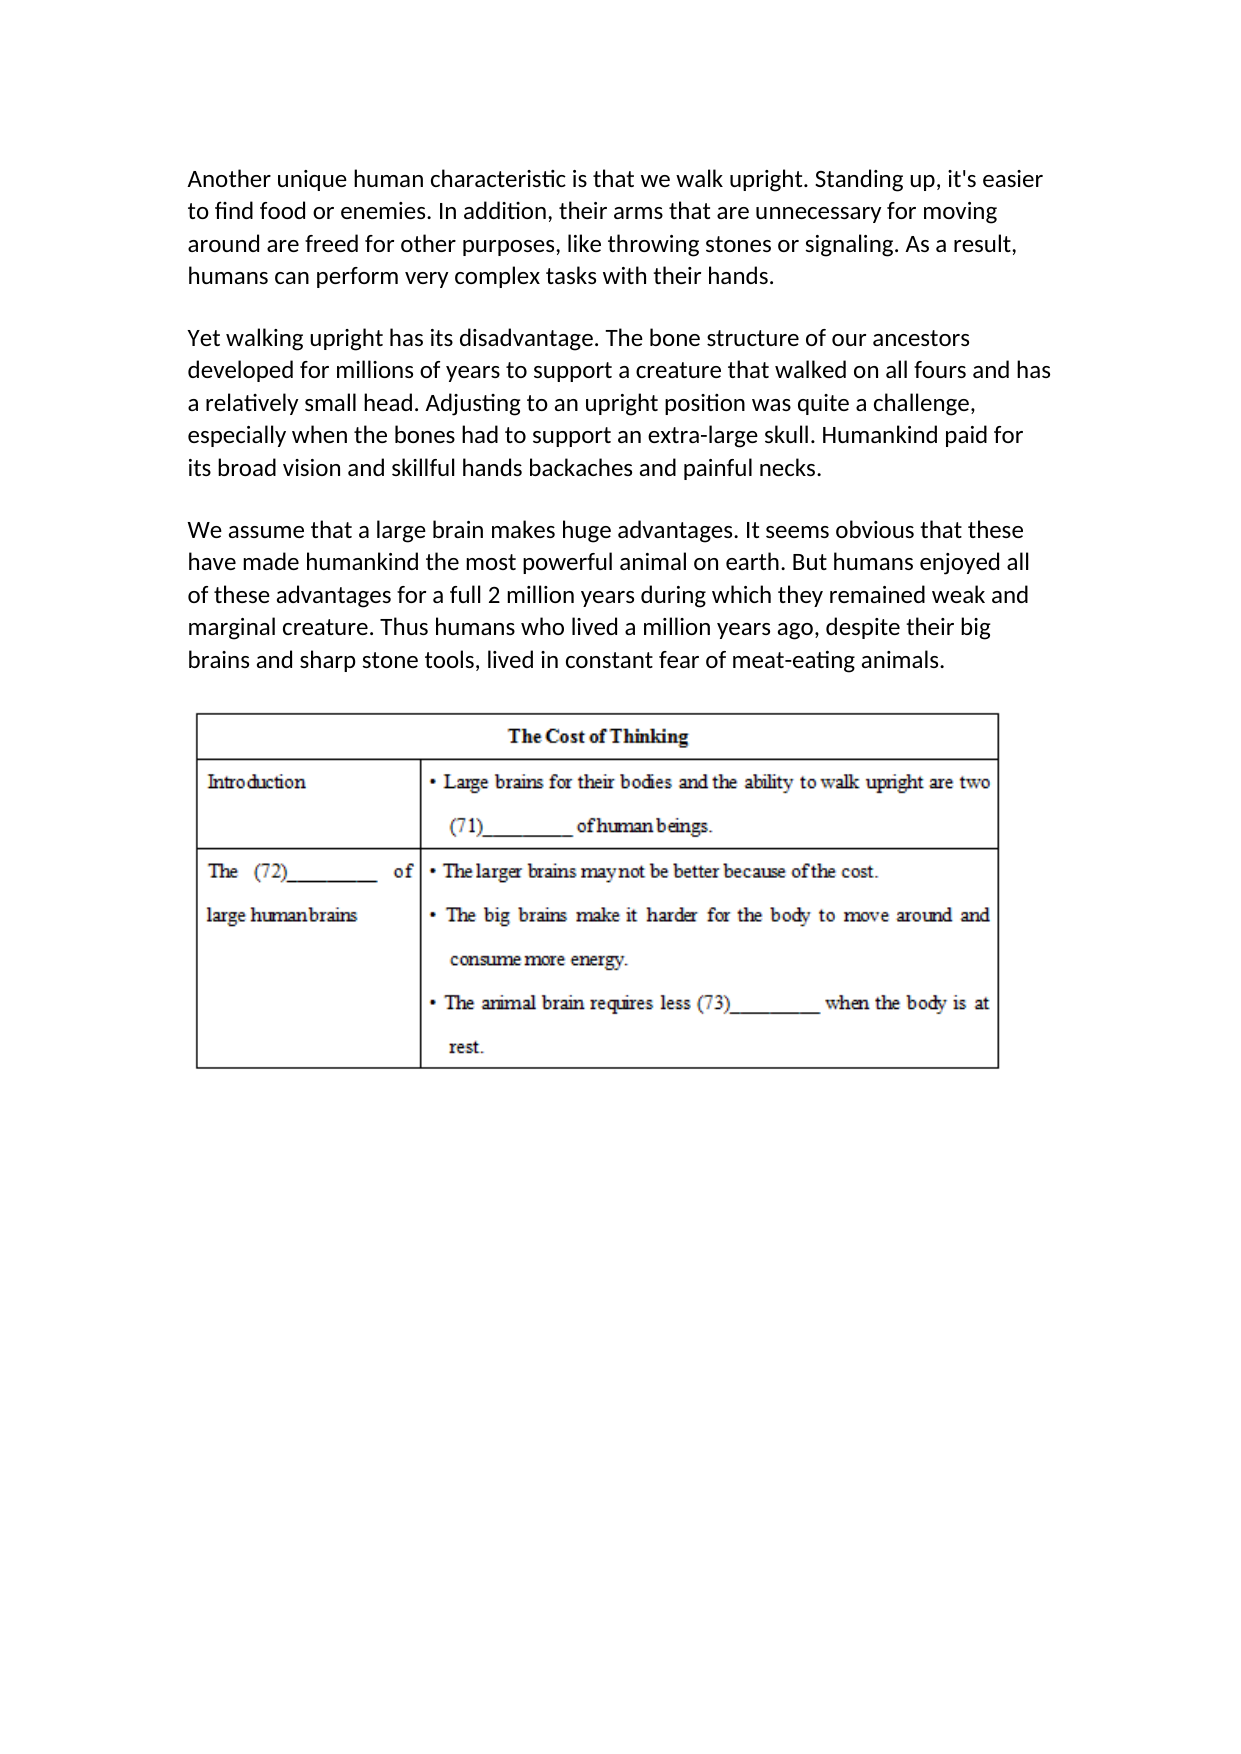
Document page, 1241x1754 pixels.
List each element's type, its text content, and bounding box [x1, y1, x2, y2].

text Another unique human characteristic is that we walk upright. Standing up, it's easier to find food or enemies. In addition, their arms that are unnecessary for moving around are freed for other purposes, like throwing stones or signaling. As a result, humans can perform very complex tasks with their hands. [187, 162, 1053, 292]
picture [187, 704, 1014, 1080]
text We assume that a large brain makes huge advantages. It seems obvious that these have made humankind the most powerful animal on earth. But humans enjoyed all of these advantages for a full 2 million years during which they remained weak and marginal creature. Thus humans who lived a million years ago, despite their big brains and sharp stone tools, lived in constant fear of meat-eating animals. [187, 513, 1053, 675]
text Yet walking upright has its disadvantage. The bone structure of our ancestors developed for millions of years to support a creature that walked on all fours and has a relatively small head. Adjusting to an upright position was quite a challenge, especially when the bones had to support an extra-large skull. Humankind paid for its broad vision and skillful hands backaches and painful necks. [187, 321, 1053, 484]
